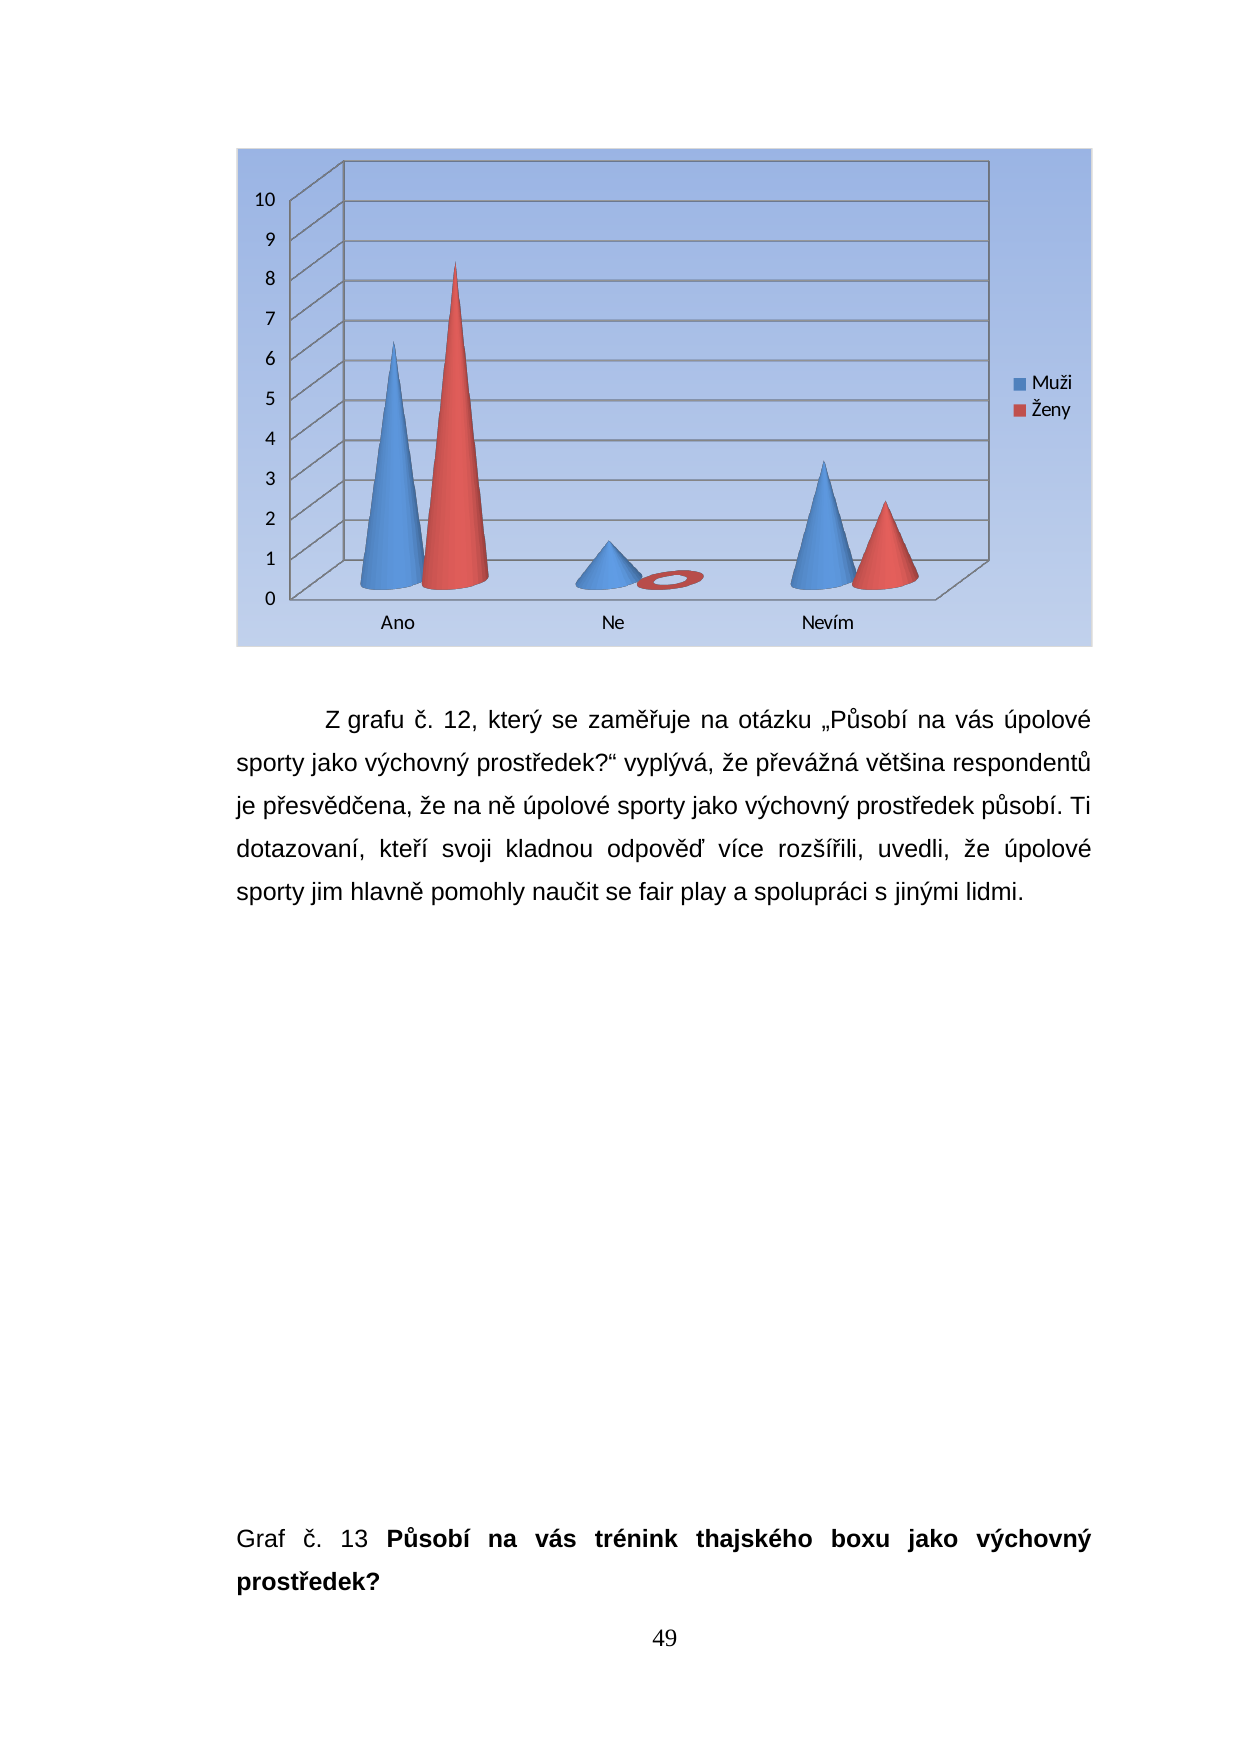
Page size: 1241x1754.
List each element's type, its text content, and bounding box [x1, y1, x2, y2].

text Graf č. 13 Působí na vás trénink thajského boxu jako výchovný prostředek? [236, 1524, 1093, 1596]
text Z grafu č. 12, který se zaměřuje na otázku „Působí na vás úpolové sporty jako výchovný prostředek?“ vyplývá, že převážná většina respondentů je přesvědčena, že na ně úpolové sporty jako výchovný prostředek působí. Ti dotazovaní, kteří svoji kladnou odpověď více rozšířili, uvedli, že úpolové sporty jim hlavně pomohly naučit se fair play a spolupráci s jinými lidmi. [236, 705, 1093, 906]
